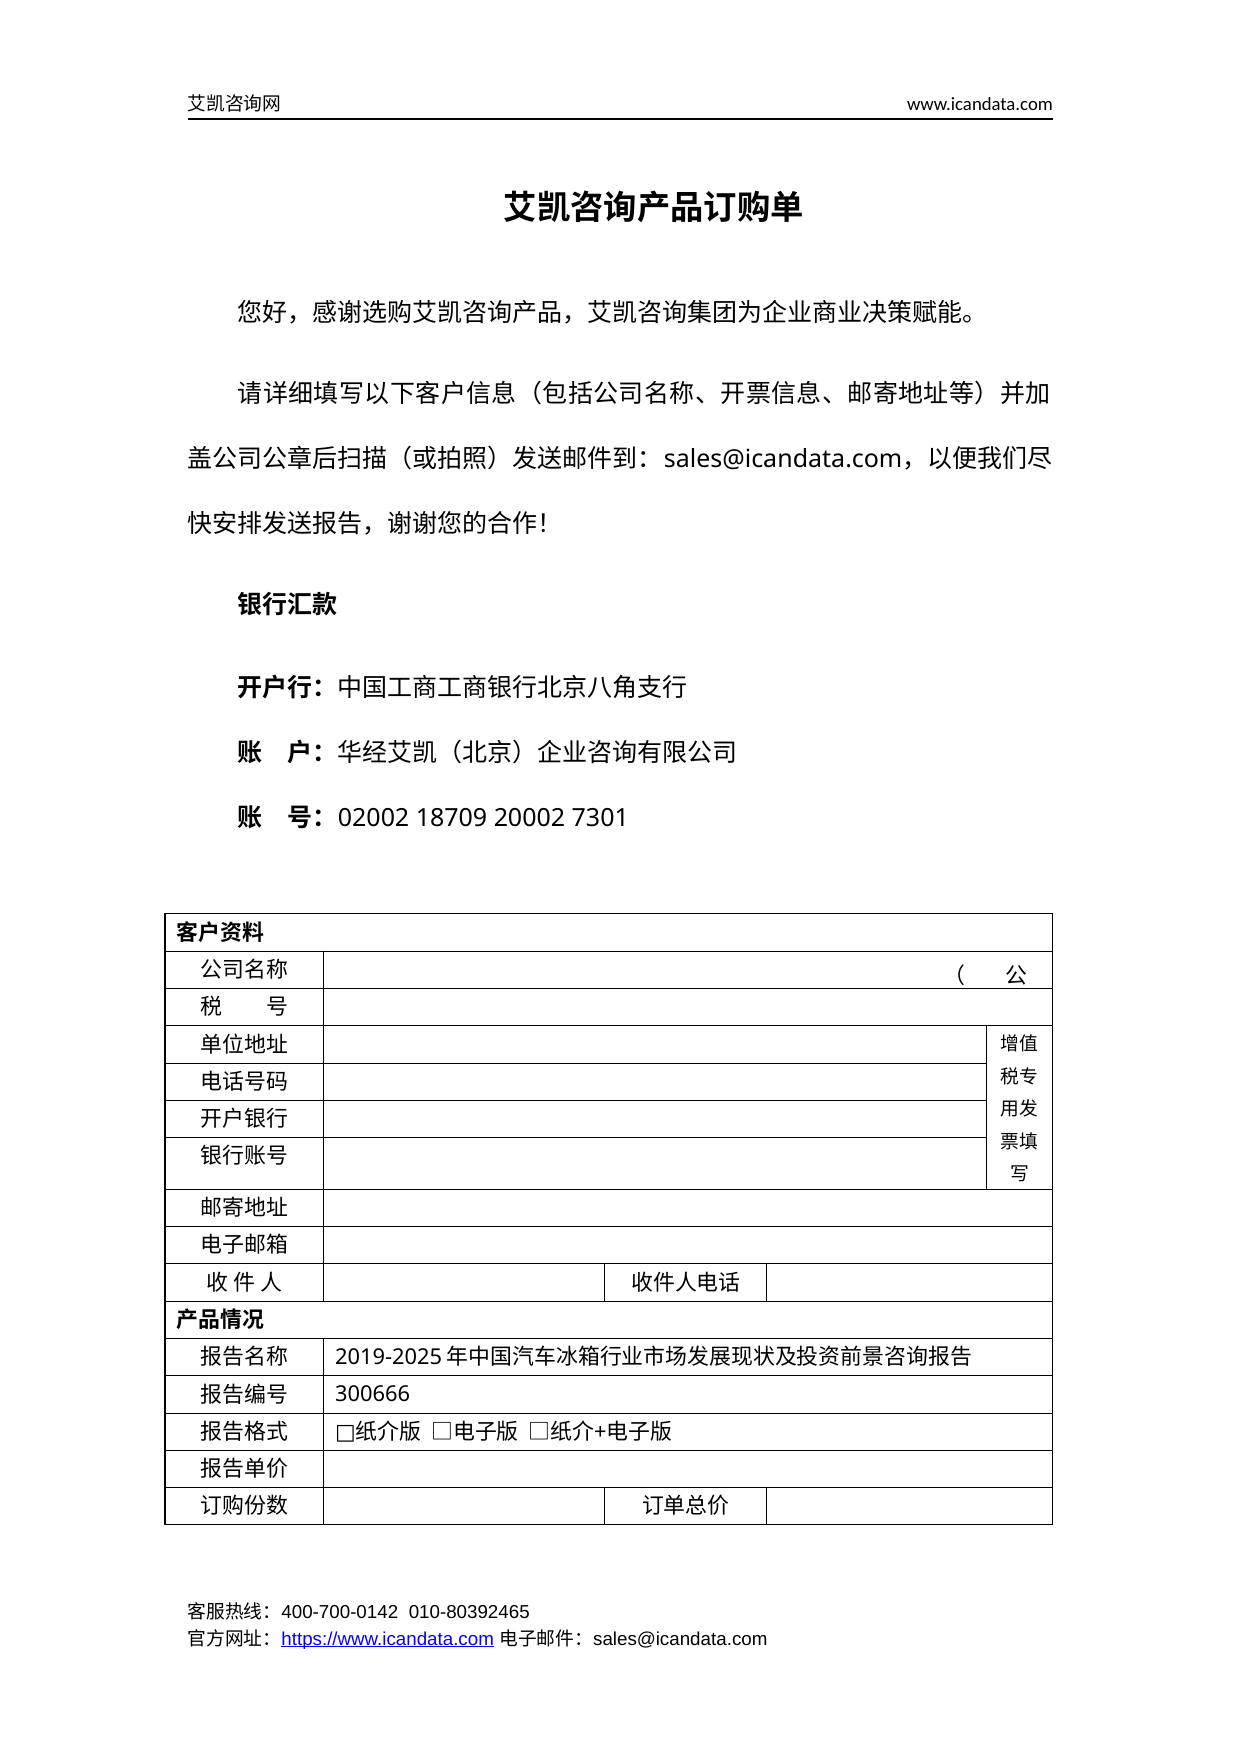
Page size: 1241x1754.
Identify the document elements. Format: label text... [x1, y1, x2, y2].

table_cell 报告名称 [166, 1339, 323, 1375]
table_cell [324, 1026, 986, 1062]
text 账 户：华经艾凯（北京）企业咨询有限公司 [187, 718, 1053, 783]
table_cell 报告编号 [166, 1376, 323, 1412]
table_cell 订单总价 [605, 1488, 766, 1524]
table_cell 开户银行 [166, 1101, 323, 1137]
table_cell [324, 989, 1052, 1025]
table_cell 公司名称 [166, 952, 323, 988]
table_cell 订购份数 [166, 1488, 323, 1524]
table_cell [324, 1227, 1052, 1263]
text 账 号：02002 18709 20002 7301 [187, 783, 1053, 848]
table_cell 邮寄地址 [166, 1190, 323, 1226]
table_cell □纸介版 □电子版 □纸介+电子版 [324, 1414, 1052, 1450]
table_cell 增值税专用发票填写 [987, 1026, 1052, 1189]
table_cell [324, 1488, 604, 1524]
table_cell 报告单价 [166, 1451, 323, 1487]
table_cell 银行账号 [166, 1138, 323, 1189]
table_cell [324, 1190, 1052, 1226]
table_cell 收 件 人 [166, 1264, 323, 1301]
table_cell [767, 1264, 1052, 1301]
table_cell 税 号 [166, 989, 323, 1025]
table_cell 电话号码 [166, 1064, 323, 1100]
table_cell 电子邮箱 [166, 1227, 323, 1263]
table_cell 2019-2025年中国汽车冰箱行业市场发展现状及投资前景咨询报告 [324, 1339, 1052, 1375]
text 开户行：中国工商工商银行北京八角支行 [187, 653, 1053, 718]
table_cell 单位地址 [166, 1026, 323, 1062]
table_cell 300666 [324, 1376, 1052, 1412]
table_cell 报告格式 [166, 1414, 323, 1450]
table_cell 收件人电话 [605, 1264, 766, 1301]
text 请详细填写以下客户信息（包括公司名称、开票信息、邮寄地址等）并加盖公司公章后扫描（或拍照）发送邮件到：sales@icandata.com，以便我们尽快安排发送报告，谢谢您的合作！ [187, 359, 1053, 554]
text 您好，感谢选购艾凯咨询产品，艾凯咨询集团为企业商业决策赋能。 [187, 278, 1053, 343]
table_cell [324, 952, 1052, 988]
table_cell [324, 1264, 604, 1301]
text 银行汇款 [187, 570, 1053, 635]
table_cell [324, 1064, 986, 1100]
table_header 客户资料 [166, 914, 1052, 951]
table_cell 产品情况 [166, 1302, 1052, 1338]
table_cell [324, 1138, 986, 1189]
table_cell [767, 1488, 1052, 1524]
table_cell [324, 1451, 1052, 1487]
table_cell [324, 1101, 986, 1137]
text 艾凯咨询产品订购单 [187, 172, 1053, 237]
